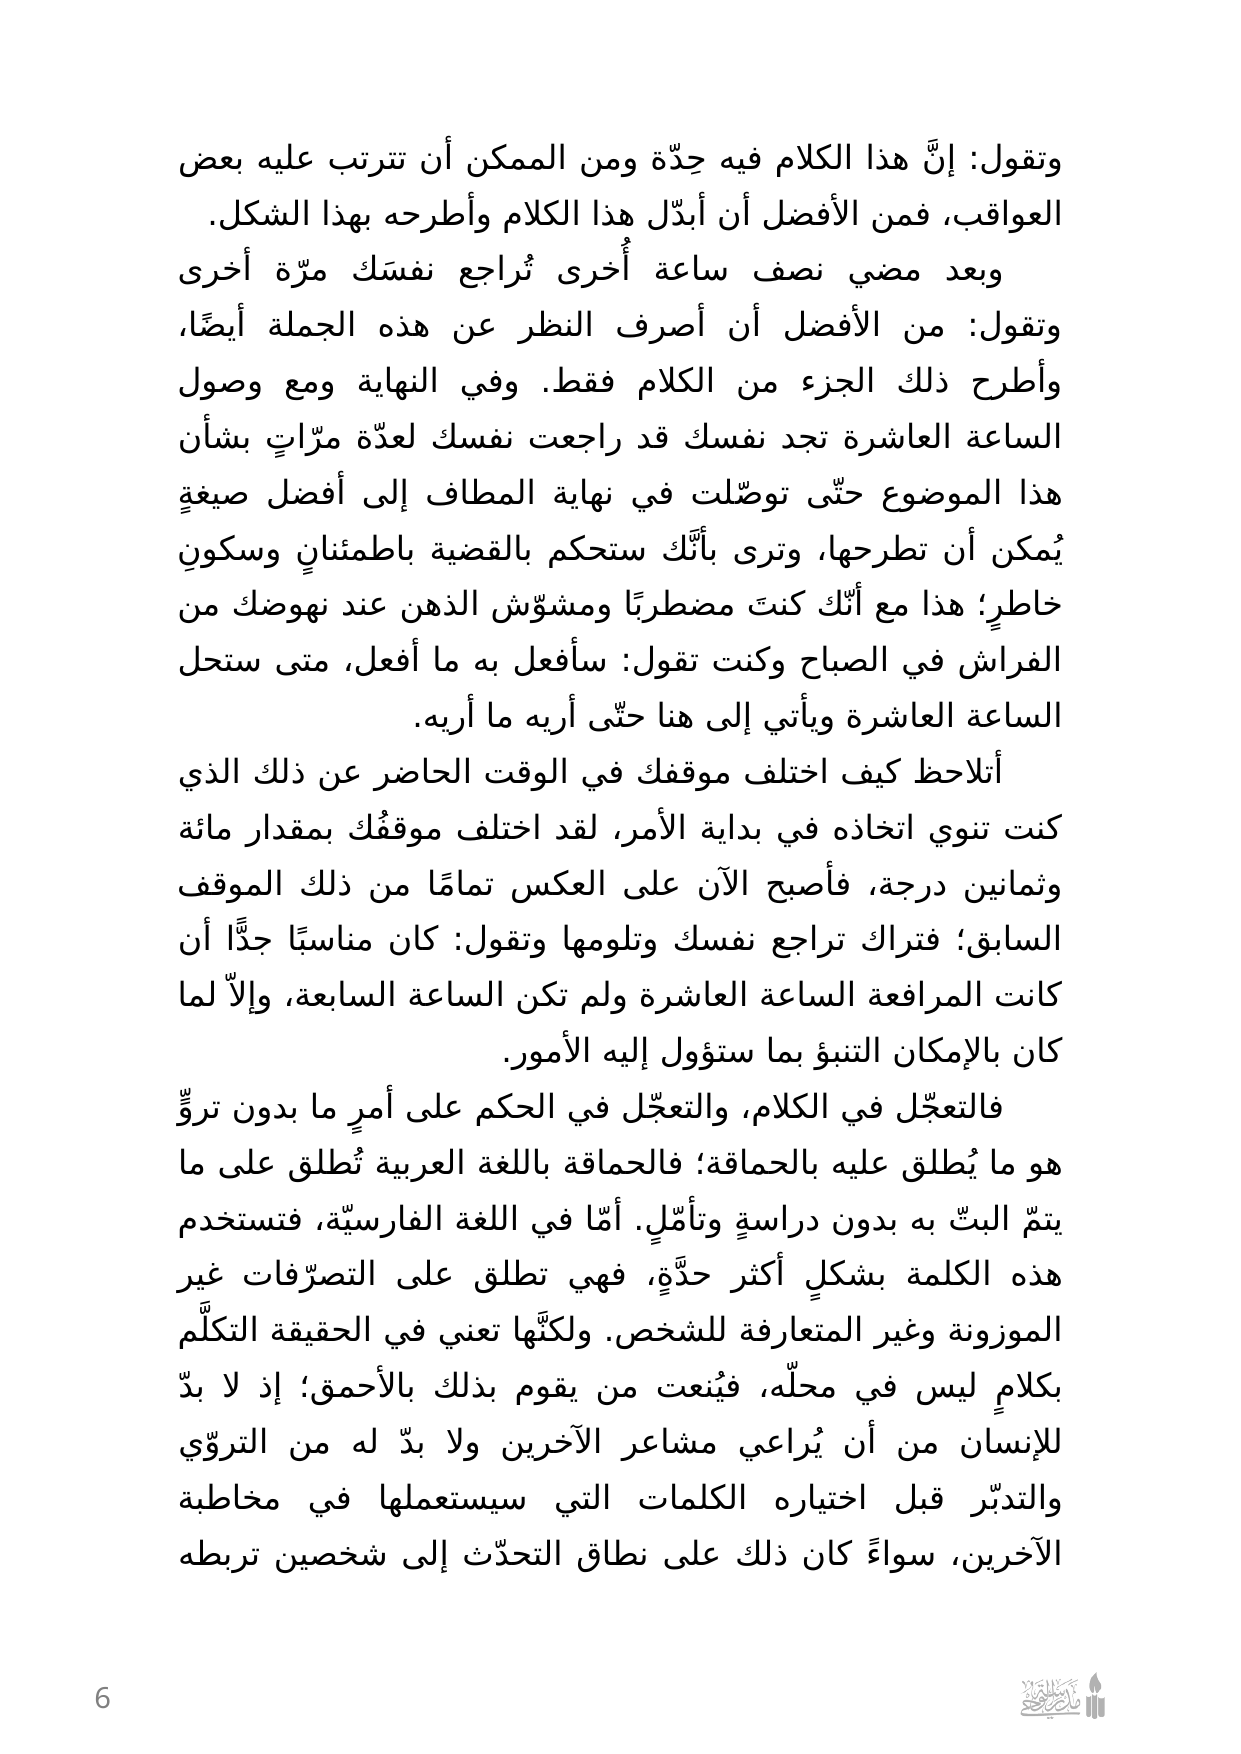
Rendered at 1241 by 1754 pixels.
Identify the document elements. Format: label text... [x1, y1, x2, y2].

text أتلاحظ كيف اختلف موقفك في الوقت الحاضر عن ذلك الذي كنت تنوي اتخاذه في بداية الأمر، لقد اختلف موقفُك بمقدار مائة وثمانين درجة، فأصبح الآن على العكس تمامًا من ذلك الموقف السابق؛ فتراك تراجع نفسك وتلومها وتقول: كان مناسبًا جدًّا أن كانت المرافعة الساعة العاشرة ولم تكن الساعة السابعة، وإلاّ لما كان بالإمكان التنبؤ بما ستؤول إليه الأمور. [177, 750, 1063, 1085]
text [177, 1085, 1063, 1587]
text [177, 136, 1063, 247]
picture [1020, 1672, 1105, 1719]
text وبعد مضي نصف ساعة أُخرى تُراجع نفسَك مرّة أخرى وتقول: من الأفضل أن أصرف النظر عن هذه الجملة أيضًا، وأطرح ذلك الجزء من الكلام فقط. وفي النهاية ومع وصول الساعة العاشرة تجد نفسك قد راجعت نفسك لعدّة مرّاتٍ بشأن هذا الموضوع حتّى توصّلت في نهاية المطاف إلى أفضل صيغةٍ يُمكن أن تطرحها، وترى بأنَّك ستحكم بالقضية باطمئنانٍ وسكونِ خاطرٍ؛ هذا مع أنّك كنتَ مضطربًا ومشوّش الذهن عند نهوضك من الفراش في الصباح وكنت تقول: سأفعل به ما أفعل، متى ستحل الساعة العاشرة ويأتي إلى هنا حتّى أريه ما أريه. [177, 247, 1063, 750]
